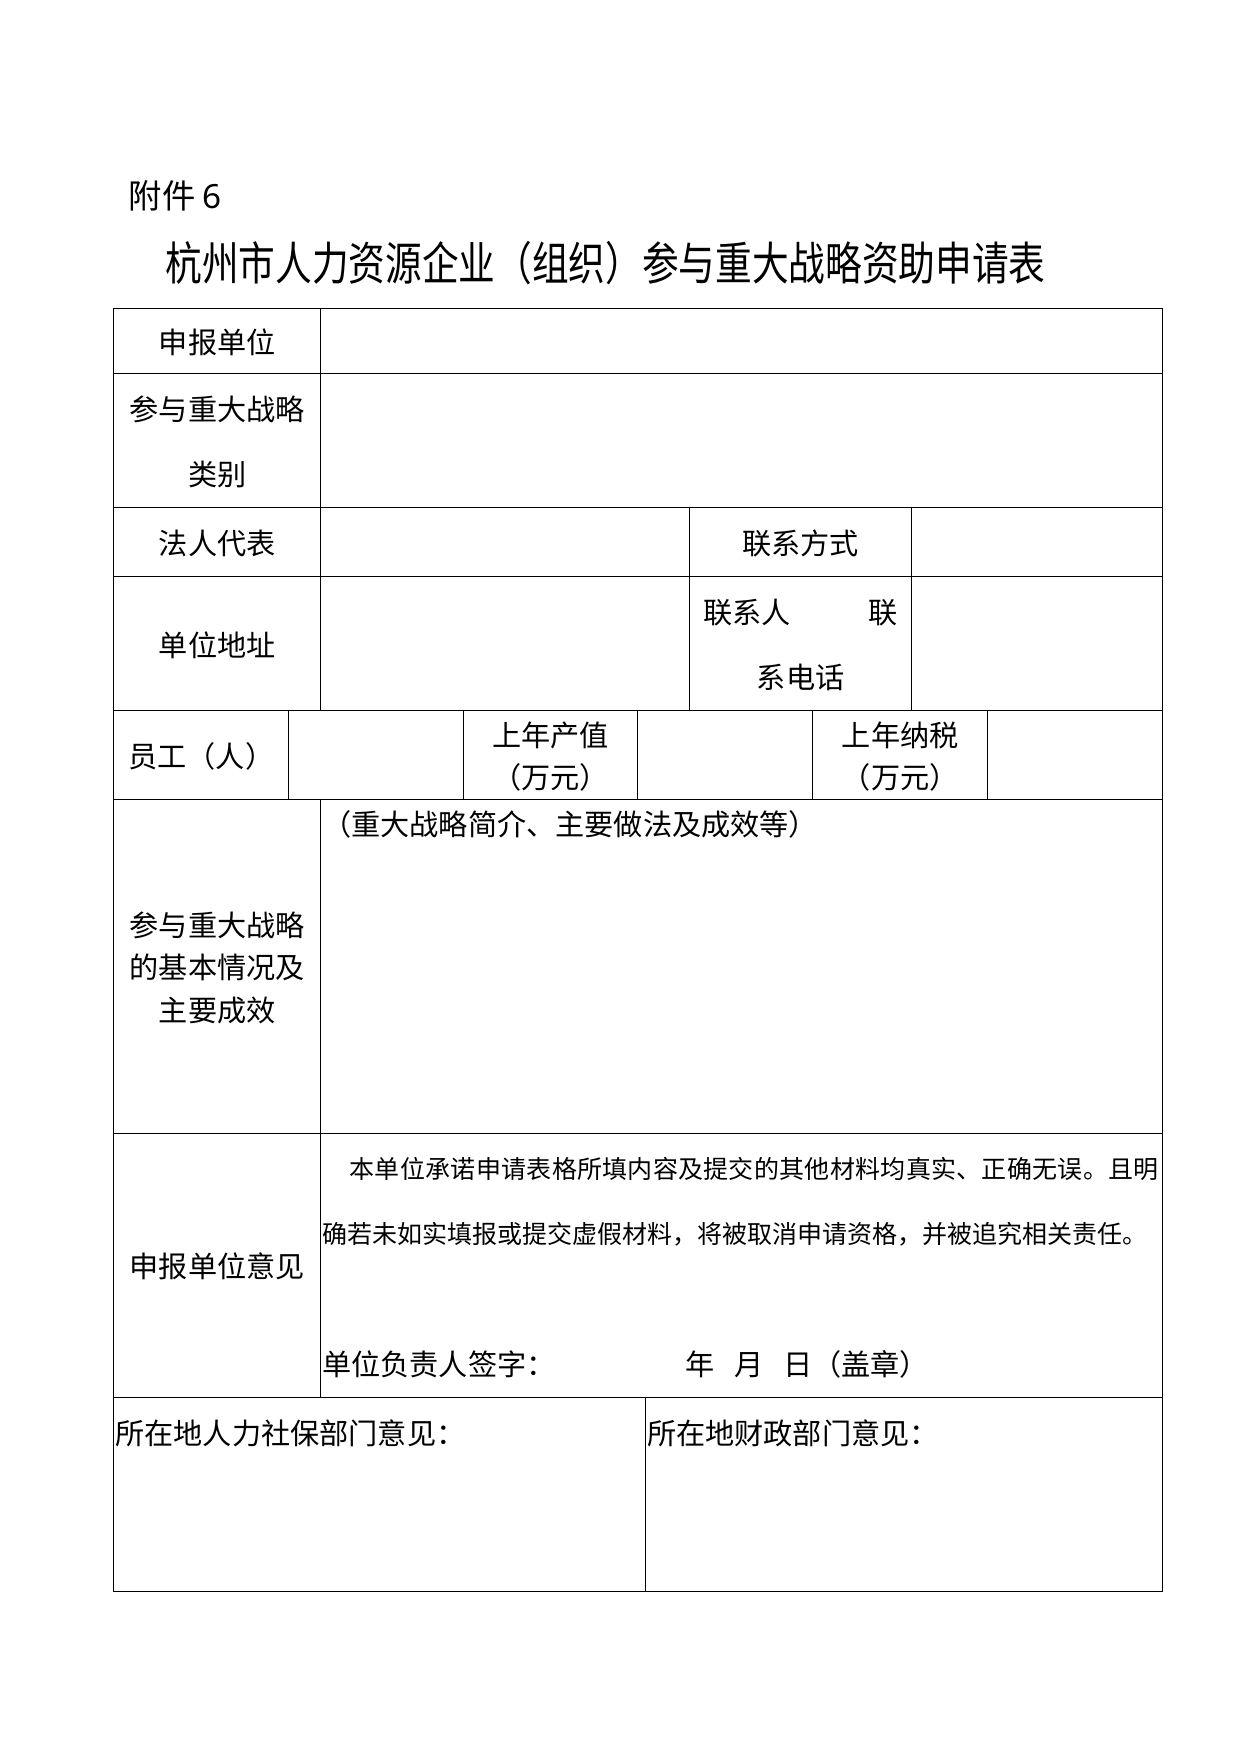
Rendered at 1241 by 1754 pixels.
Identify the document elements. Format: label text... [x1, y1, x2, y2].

table_cell [912, 577, 1162, 710]
table_cell [638, 711, 812, 799]
table_cell 单位地址 [114, 577, 320, 710]
table_cell 参与重大战略的基本情况及 主要成效 [114, 800, 320, 1132]
table_cell 申报单位意见 [114, 1134, 320, 1397]
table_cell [646, 1398, 1162, 1591]
text 附件6 [128, 162, 1082, 227]
table_cell [321, 577, 689, 710]
table_cell 上年产值 （万元） [464, 711, 637, 799]
table_cell 联系方式 [690, 508, 911, 576]
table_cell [114, 1398, 645, 1591]
table_header 申报单位 [114, 309, 320, 372]
table_cell 本单位承诺申请表格所填内容及提交的其他材料均真实、正确无误。且明确若未如实填报或提交虚假材料，将被取消申请资格，并被追究相关责任。 单位负责人签字： 年 月 日（盖章） [321, 1134, 1162, 1397]
table_cell 参与重大战略类别 [114, 374, 320, 507]
table_cell [289, 711, 463, 799]
table_cell 联系人 联系电话 [690, 577, 911, 710]
table_cell 法人代表 [114, 508, 320, 576]
table_cell [321, 374, 1162, 507]
table_cell [321, 508, 689, 576]
table_cell [988, 711, 1162, 799]
table_header [321, 309, 1162, 372]
text 杭州市人力资源企业（组织）参与重大战略资助申请表 [158, 227, 1053, 293]
table_cell （重大战略简介、主要做法及成效等） [321, 800, 1162, 1132]
table_cell 上年纳税 （万元） [813, 711, 987, 799]
table_cell [912, 508, 1162, 576]
table_cell 员工（人） [114, 711, 288, 799]
